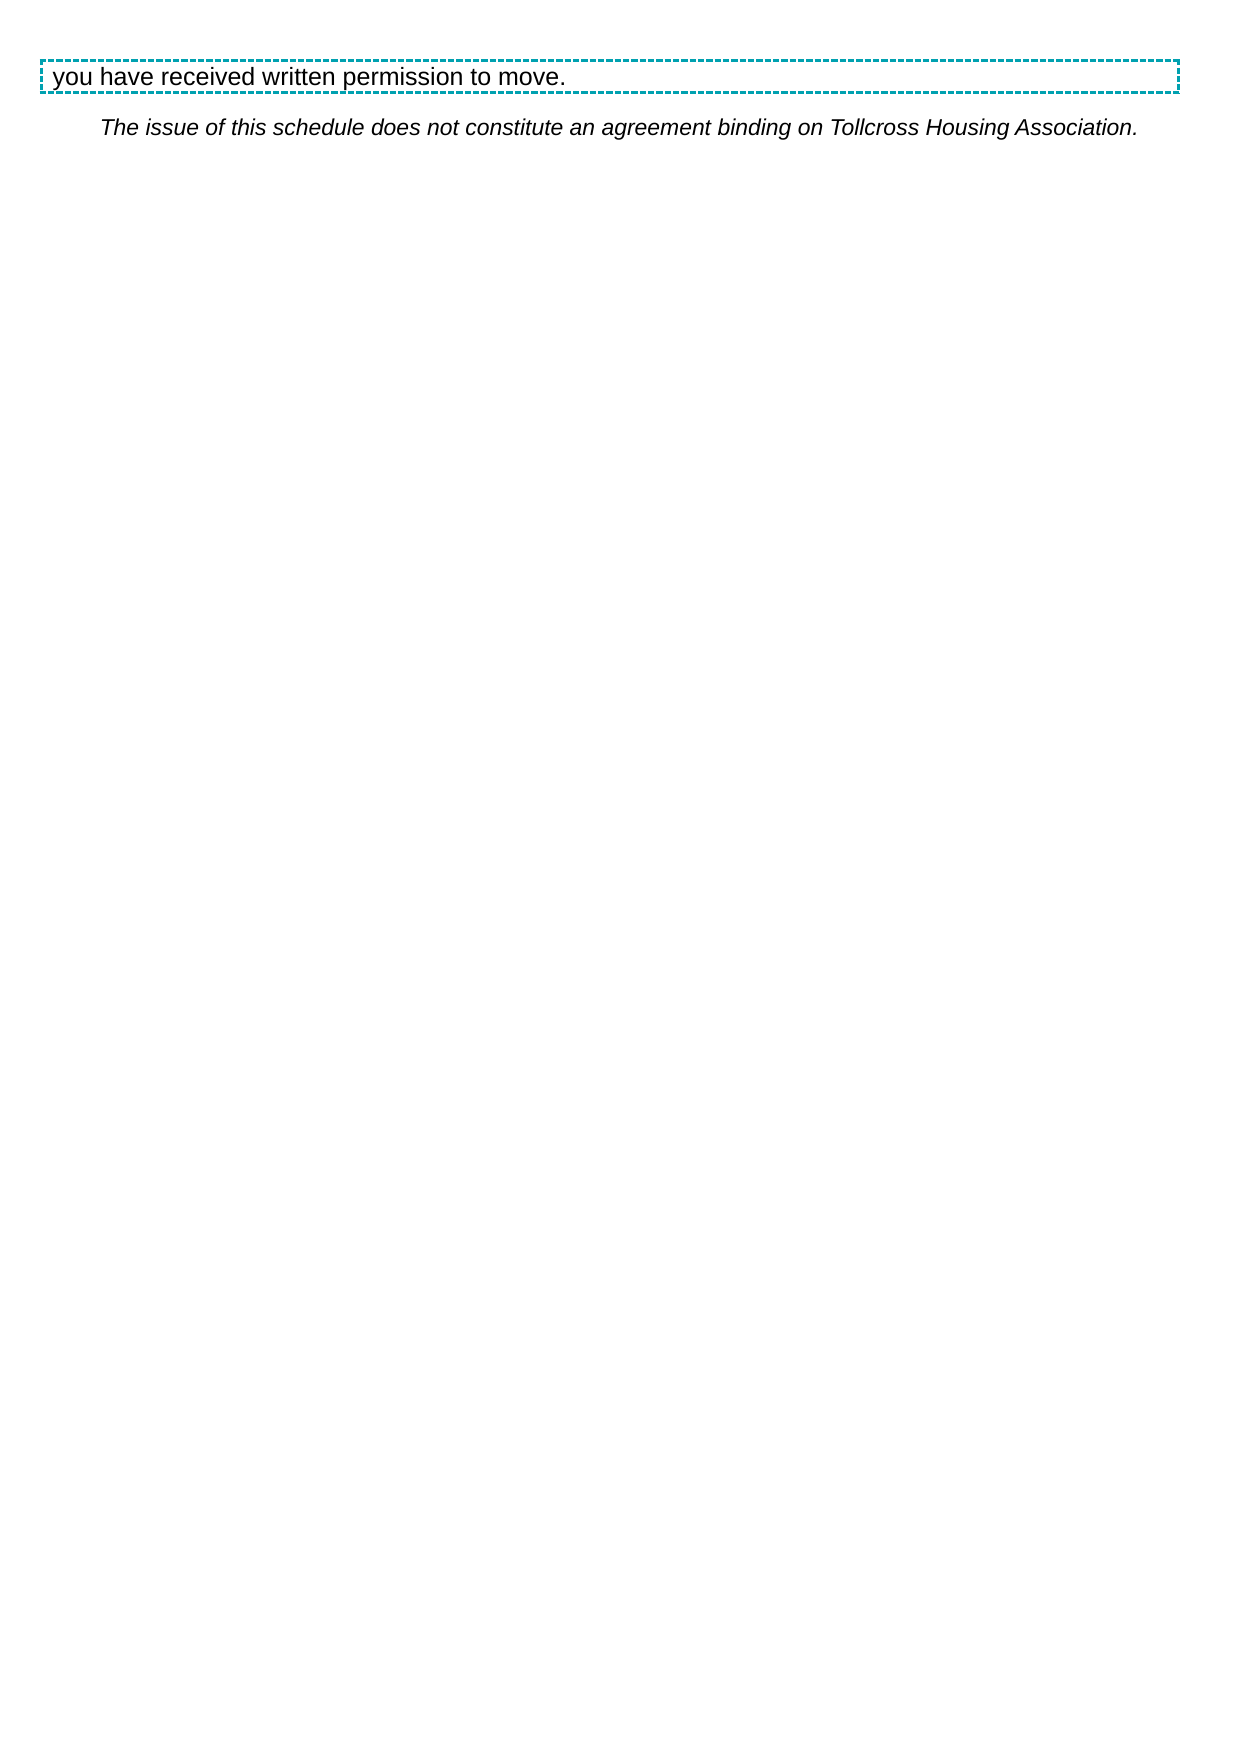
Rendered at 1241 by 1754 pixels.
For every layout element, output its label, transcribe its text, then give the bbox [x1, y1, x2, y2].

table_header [41, 59, 1178, 91]
text The issue of this schedule does not constitute an agreement binding on Tollcross Housing Association. [71, 114, 1169, 140]
